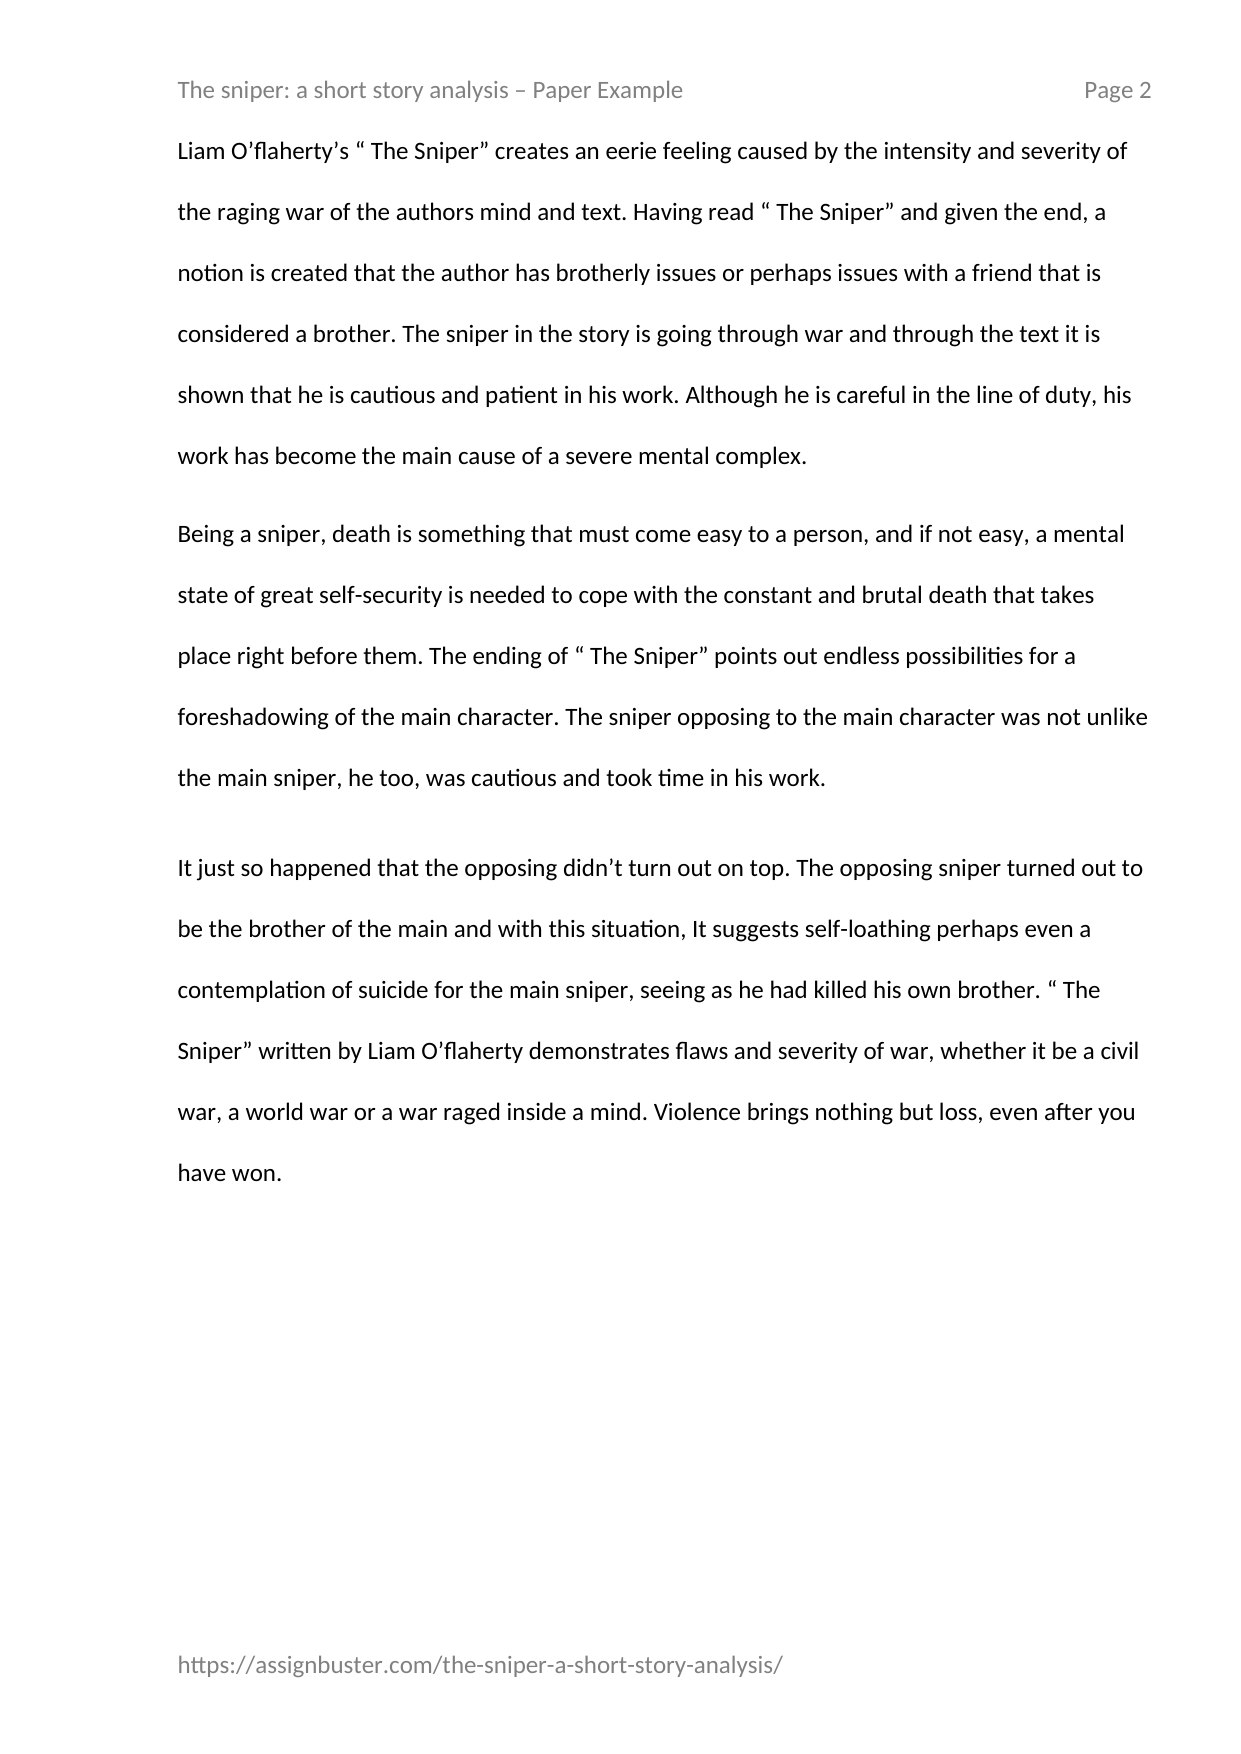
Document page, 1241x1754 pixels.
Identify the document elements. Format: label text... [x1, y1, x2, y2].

text It just so happened that the opposing didn’t turn out on top. The opposing sniper turned out to be the brother of the main and with this situation, It suggests self-loathing perhaps even a contemplation of suicide for the main sniper, seeing as he had killed his own brother. “ The Sniper” written by Liam O’flaherty demonstrates flaws and severity of war, whether it be a civil war, a world war or a war raged inside a mind. Violence brings nothing but loss, even after you have won. [177, 852, 1152, 1188]
text Liam O’flaherty’s “ The Sniper” creates an eerie feeling caused by the intensity and severity of the raging war of the authors mind and text. Having read “ The Sniper” and given the end, a notion is created that the author has brotherly issues or perhaps issues with a friend that is considered a brother. The sniper in the story is going through war and through the text it is shown that he is cautious and patient in his work. Although he is careful in the line of duty, his work has become the main cause of a severe mental complex. [177, 135, 1152, 471]
text Being a sniper, death is something that must come easy to a person, and if not easy, a mental state of great self-security is needed to cope with the constant and brutal death that takes place right before them. The ending of “ The Sniper” points out endless possibilities for a foreshadowing of the main character. The sniper opposing to the main character was not unlike the main sniper, he too, was cautious and took time in his work. [177, 518, 1152, 792]
